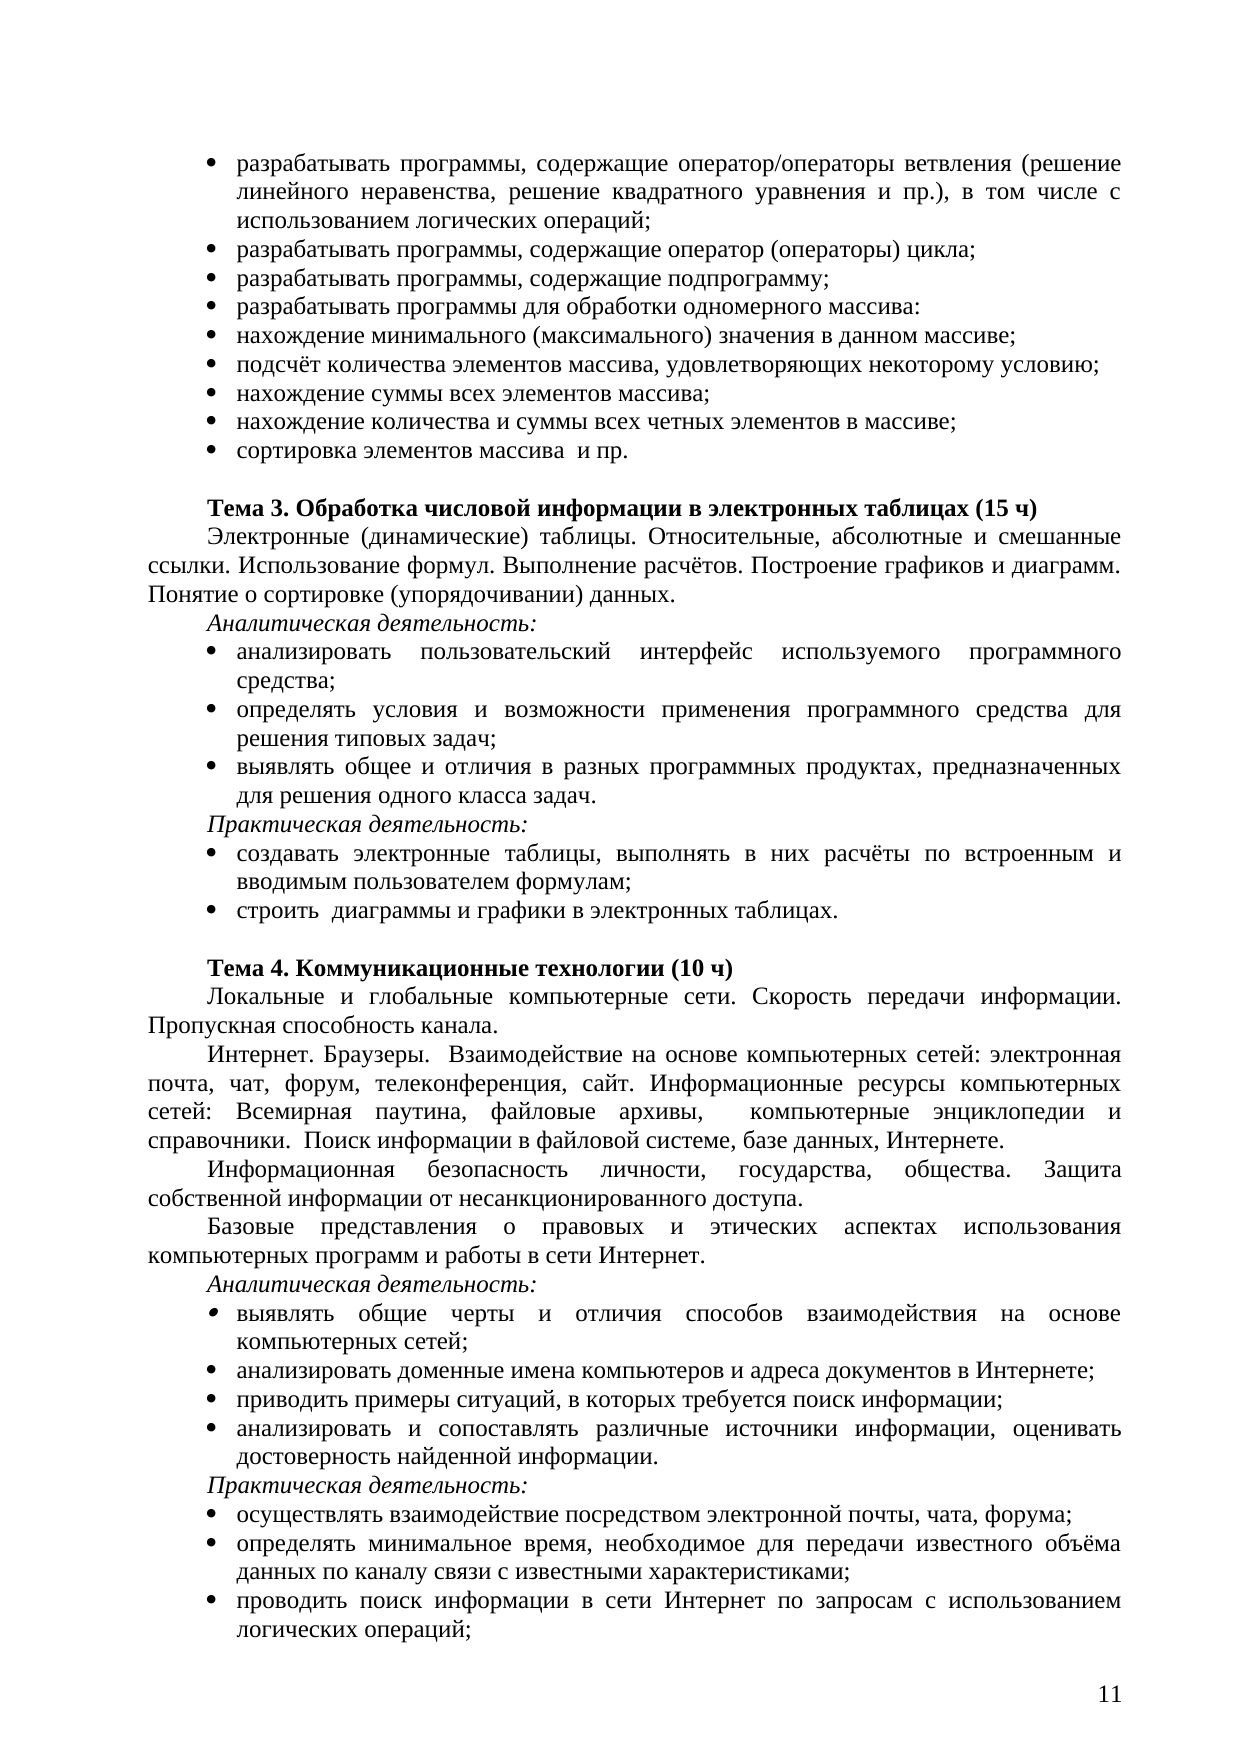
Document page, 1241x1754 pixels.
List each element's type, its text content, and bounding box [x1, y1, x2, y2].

text Аналитическая деятельность: [207, 608, 1122, 636]
list разрабатывать программы, содержащие оператор (операторы) цикла; [207, 234, 1122, 263]
text Информационная безопасность личности, государства, общества. Защита собственной информации от несанкционированного доступа. [148, 1154, 1122, 1211]
text Тема 4. Коммуникационные технологии (10 ч) [148, 953, 1122, 981]
list определять условия и возможности применения программного средства для решения типовых задач; [207, 694, 1122, 751]
list строить диаграммы и графики в электронных таблицах. [207, 895, 1122, 924]
list анализировать пользовательский интерфейс используемого программного средства; [207, 636, 1122, 694]
list определять минимальное время, необходимое для передачи известного объёма данных по каналу связи с известными характеристиками; [207, 1528, 1122, 1585]
list выявлять общие черты и отличия способов взаимодействия на основе компьютерных сетей; [207, 1298, 1122, 1355]
text Аналитическая деятельность: [148, 1269, 1122, 1298]
list создавать электронные таблицы, выполнять в них расчёты по встроенным и вводимым пользователем формулам; [207, 838, 1122, 895]
list нахождение минимального (максимального) значения в данном массиве; [207, 320, 1122, 349]
text Базовые представления о правовых и этических аспектах использования компьютерных программ и работы в сети Интернет. [148, 1211, 1122, 1269]
list выявлять общее и отличия в разных программных продуктах, предназначенных для решения одного класса задач. [207, 751, 1122, 809]
text Интернет. Браузеры. Взаимодействие на основе компьютерных сетей: электронная почта, чат, форум, телеконференция, сайт. Информационные ресурсы компьютерных сетей: Всемирная паутина, файловые архивы, компьютерные энциклопедии и справочники. Поиск информации в файловой системе, базе данных, Интернете. [148, 1039, 1122, 1154]
list подсчёт количества элементов массива, удовлетворяющих некоторому условию; [207, 349, 1122, 378]
list анализировать доменные имена компьютеров и адреса документов в Интернете; [207, 1355, 1122, 1384]
text Практическая деятельность: [207, 1470, 1122, 1499]
list сортировка элементов массива и пр. [207, 435, 1122, 464]
text Тема 3. Обработка числовой информации в электронных таблицах (15 ч) [148, 493, 1122, 521]
text Практическая деятельность: [207, 809, 1122, 838]
list нахождение количества и суммы всех четных элементов в массиве; [207, 406, 1122, 435]
text Электронные (динамические) таблицы. Относительные, абсолютные и смешанные ссылки. Использование формул. Выполнение расчётов. Построение графиков и диаграмм. Понятие о сортировке (упорядочивании) данных. [148, 521, 1122, 608]
list нахождение суммы всех элементов массива; [207, 378, 1122, 406]
text Локальные и глобальные компьютерные сети. Скорость передачи информации. Пропускная способность канала. [148, 981, 1122, 1039]
list разрабатывать программы для обработки одномерного массива: [207, 291, 1122, 320]
list анализировать и сопоставлять различные источники информации, оценивать достоверность найденной информации. [207, 1413, 1122, 1470]
list разрабатывать программы, содержащие оператор/операторы ветвления (решение линейного неравенства, решение квадратного уравнения и пр.), в том числе с использованием логических операций; [207, 148, 1122, 234]
list проводить поиск информации в сети Интернет по запросам с использованием логических операций; [207, 1585, 1122, 1643]
list осуществлять взаимодействие посредством электронной почты, чата, форума; [207, 1499, 1122, 1528]
list приводить примеры ситуаций, в которых требуется поиск информации; [207, 1384, 1122, 1413]
list разрабатывать программы, содержащие подпрограмму; [207, 263, 1122, 291]
